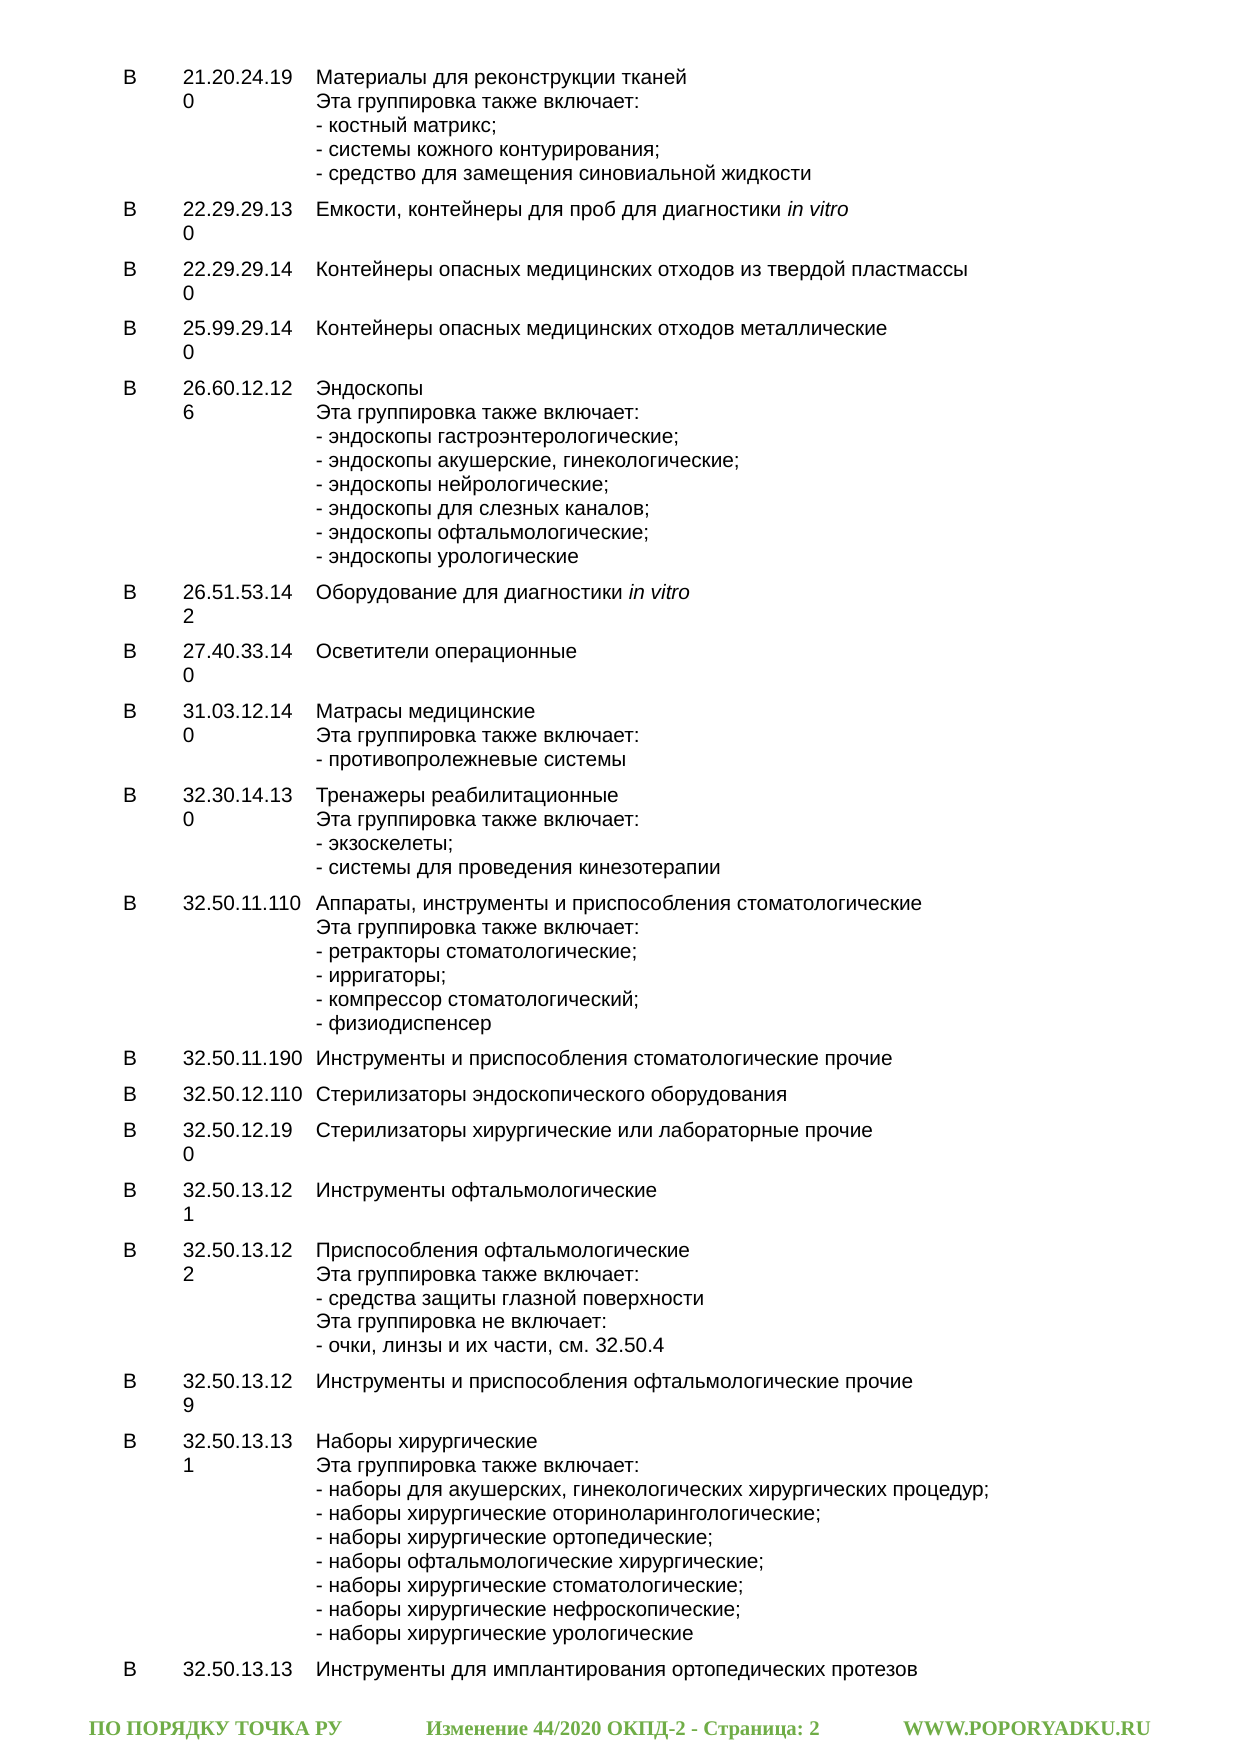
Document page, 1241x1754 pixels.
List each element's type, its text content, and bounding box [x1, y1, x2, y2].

table_cell 32.50.11.110 [177, 885, 309, 1040]
table_cell В [83, 1112, 177, 1172]
table_cell В [83, 574, 177, 633]
table_cell Инструменты и приспособления стоматологические прочие [310, 1040, 1146, 1076]
table_cell В [83, 634, 177, 693]
table_cell Осветители операционные [310, 634, 1146, 693]
table_cell 27.40.33.140 [177, 634, 309, 693]
table_cell В [83, 1232, 177, 1363]
table_cell 22.29.29.130 [177, 191, 309, 251]
table_cell Материалы для реконструкции тканей Эта группировка также включает: - костный матрикс; - системы кожного контурирования; - средство для замещения синовиальной жидкости [310, 59, 1146, 191]
table_cell Контейнеры опасных медицинских отходов металлические [310, 310, 1146, 370]
table_cell Наборы хирургические Эта группировка также включает: - наборы для акушерских, гинекологических хирургических процедур; - наборы хирургические оториноларингологические; - наборы хирургические ортопедические; - наборы офтальмологические хирургические; - наборы хирургические стоматологические; - наборы хирургические нефроскопические; - наборы хирургические урологические [310, 1423, 1146, 1651]
table_cell 32.50.13.121 [177, 1172, 309, 1232]
table_cell Контейнеры опасных медицинских отходов из твердой пластмассы [310, 251, 1146, 310]
table_cell В [83, 310, 177, 370]
table_cell Стерилизаторы эндоскопического оборудования [310, 1076, 1146, 1112]
table_cell Приспособления офтальмологические Эта группировка также включает: - средства защиты глазной поверхности Эта группировка не включает: - очки, линзы и их части, см. 32.50.4 [310, 1232, 1146, 1363]
table_cell 31.03.12.140 [177, 693, 309, 777]
table_cell В [83, 1651, 177, 1686]
table_cell 32.50.13.132 [177, 1651, 309, 1686]
table_cell В [83, 59, 177, 191]
table_cell В [83, 693, 177, 777]
table_cell 32.50.11.190 [177, 1040, 309, 1076]
table_cell 32.30.14.130 [177, 777, 309, 885]
table_cell Емкости, контейнеры для проб для диагностики in vitro [310, 191, 1146, 251]
table_cell В [83, 191, 177, 251]
table_cell В [83, 777, 177, 885]
table_cell В [83, 251, 177, 310]
table_cell В [83, 370, 177, 574]
table_cell В [83, 1076, 177, 1112]
table_cell 26.60.12.126 [177, 370, 309, 574]
table_cell Тренажеры реабилитационные Эта группировка также включает: - экзоскелеты; - системы для проведения кинезотерапии [310, 777, 1146, 885]
table_cell 32.50.13.122 [177, 1232, 309, 1363]
table_cell Инструменты и приспособления офтальмологические прочие [310, 1363, 1146, 1423]
table_cell Эндоскопы Эта группировка также включает: - эндоскопы гастроэнтерологические; - эндоскопы акушерские, гинекологические; - эндоскопы нейрологические; - эндоскопы для слезных каналов; - эндоскопы офтальмологические; - эндоскопы урологические [310, 370, 1146, 574]
table_cell Матрасы медицинские Эта группировка также включает: - противопролежневые системы [310, 693, 1146, 777]
table_cell Оборудование для диагностики in vitro [310, 574, 1146, 633]
table_cell В [83, 1423, 177, 1651]
table_cell Инструменты офтальмологические [310, 1172, 1146, 1232]
table_cell Стерилизаторы хирургические или лабораторные прочие [310, 1112, 1146, 1172]
table_cell 25.99.29.140 [177, 310, 309, 370]
table_cell 32.50.13.131 [177, 1423, 309, 1651]
table_cell 32.50.13.129 [177, 1363, 309, 1423]
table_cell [310, 1651, 1146, 1686]
table_cell В [83, 1040, 177, 1076]
table_cell 21.20.24.190 [177, 59, 309, 191]
table_cell В [83, 1172, 177, 1232]
table_cell Аппараты, инструменты и приспособления стоматологические Эта группировка также включает: - ретракторы стоматологические; - ирригаторы; - компрессор стоматологический; - физиодиспенсер [310, 885, 1146, 1040]
table_cell В [83, 885, 177, 1040]
table_cell 26.51.53.142 [177, 574, 309, 633]
table_cell 22.29.29.140 [177, 251, 309, 310]
table_cell 32.50.12.110 [177, 1076, 309, 1112]
table_cell В [83, 1363, 177, 1423]
table_cell 32.50.12.190 [177, 1112, 309, 1172]
